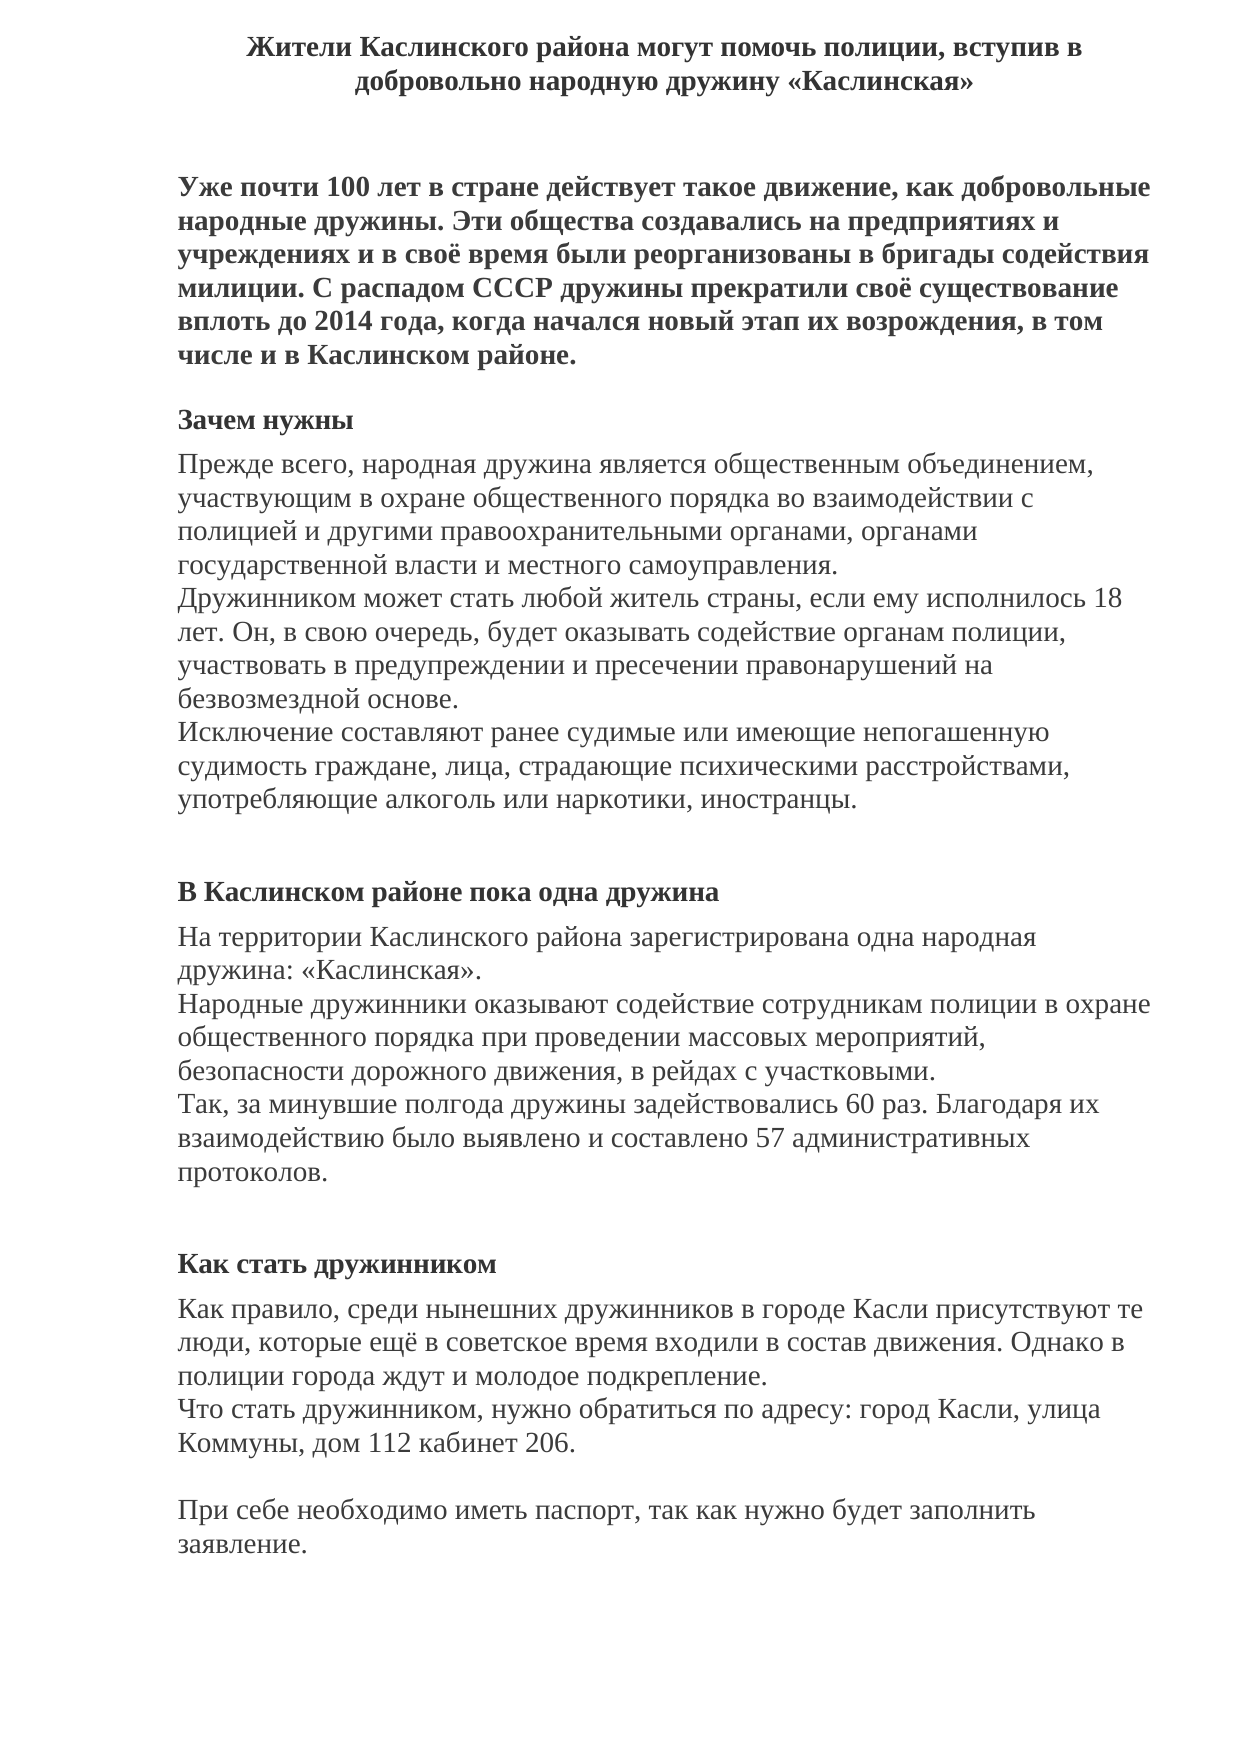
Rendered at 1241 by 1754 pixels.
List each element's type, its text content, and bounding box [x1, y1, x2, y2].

text В Каслинском районе пока одна дружина [177, 874, 1152, 908]
text Прежде всего, народная дружина является общественным объединением, участвующим в охране общественного порядка во взаимодействии с полицией и другими правоохранительными органами, органами государственной власти и местного самоуправления. Дружинником может стать любой житель страны, если ему исполнилось 18 лет. Он, в свою очередь, будет оказывать содействие органам полиции, участвовать в предупреждении и пресечении правонарушений на безвозмездной основе. Исключение составляют ранее судимые или имеющие непогашенную судимость граждане, лица, страдающие психическими расстройствами, употребляющие алкоголь или наркотики, иностранцы. [177, 446, 1152, 843]
text Зачем нужны [177, 402, 1152, 435]
text Как правило, среди нынешних дружинников в городе Касли присутствуют те люди, которые ещё в советское время входили в состав движения. Однако в полиции города ждут и молодое подкрепление. Что стать дружинником, нужно обратиться по адресу: город Касли, улица Коммуны, дом 112 кабинет 206. [177, 1291, 1152, 1459]
text Жители Каслинского района могут помочь полиции, вступив в добровольно народную дружину «Каслинская» [177, 29, 1152, 97]
text Народные дружинники оказывают содействие сотрудникам полиции в охране общественного порядка при проведении массовых мероприятий, безопасности дорожного движения, в рейдах с участковыми. Так, за минувшие полгода дружины задействовались 60 раз. Благодаря их взаимодействию было выявлено и составлено 57 административных протоколов. [177, 986, 1152, 1215]
text Как стать дружинником [177, 1247, 1152, 1280]
text На территории Каслинского района зарегистрирована одна народная дружина: «Каслинская». [177, 919, 1152, 986]
text Уже почти 100 лет в стране действует такое движение, как добровольные народные дружины. Эти общества создавались на предприятиях и учреждениях и в своё время были реорганизованы в бригады содействия милиции. С распадом СССР дружины прекратили своё существование вплоть до 2014 года, когда начался новый этап их возрождения, в том числе и в Каслинском районе. [177, 169, 1152, 371]
text При себе необходимо иметь паспорт, так как нужно будет заполнить заявление. [177, 1492, 1152, 1587]
